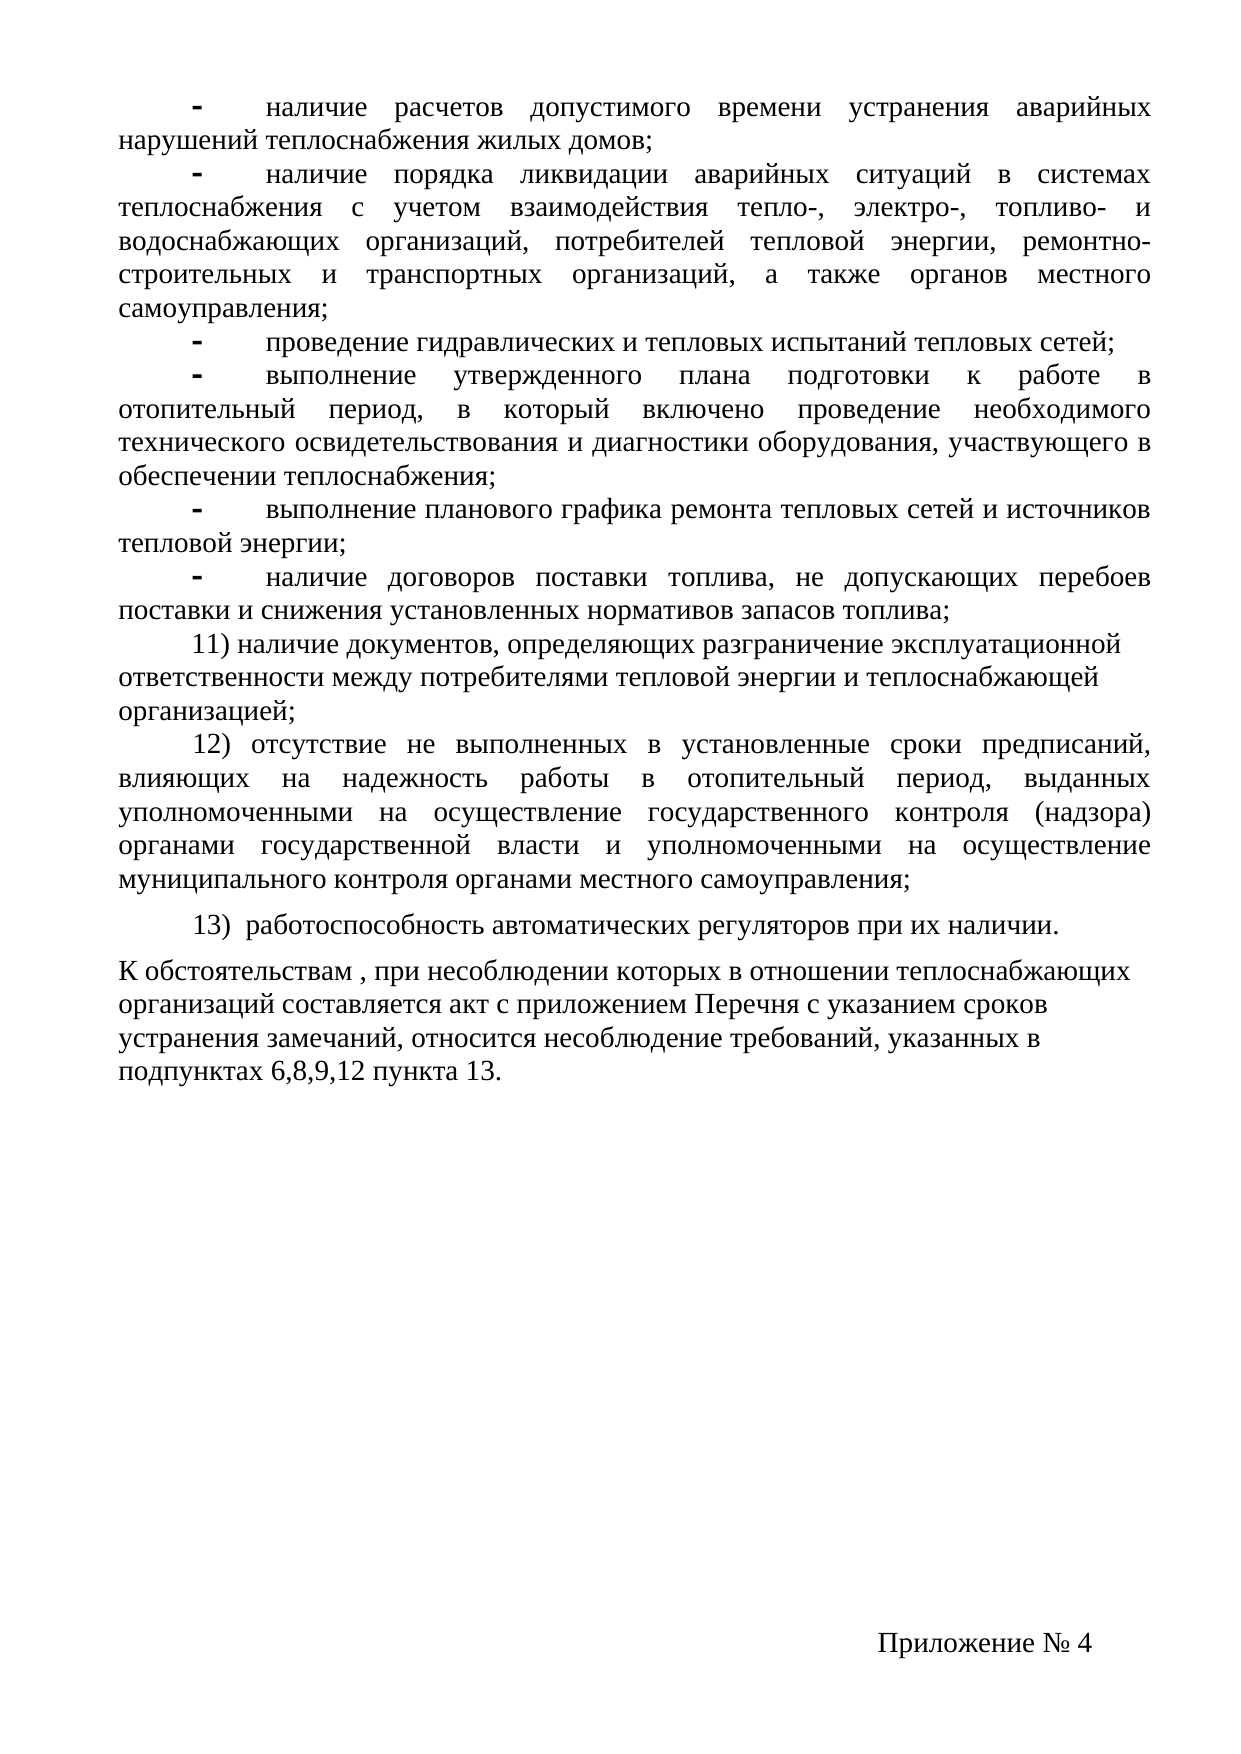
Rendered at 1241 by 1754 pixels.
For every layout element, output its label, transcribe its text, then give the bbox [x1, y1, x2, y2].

list проведение гидравлических и тепловых испытаний тепловых сетей; [118, 324, 1152, 357]
text 11) наличие документов, определяющих разграничение эксплуатационной ответственности между потребителями тепловой энергии и теплоснабжающей организацией; [118, 626, 1152, 727]
text К обстоятельствам , при несоблюдении которых в отношении теплоснабжающих организаций составляется акт с приложением Перечня с указанием сроков устранения замечаний, относится несоблюдение требований, указанных в подпунктах 6,8,9,12 пункта 13. [118, 953, 1152, 1087]
list выполнение планового графика ремонта тепловых сетей и источников тепловой энергии; [118, 492, 1152, 559]
text Приложение № 4 [868, 1625, 1152, 1658]
text 13) работоспособность автоматических регуляторов при их наличии. [118, 907, 1152, 940]
text 12) отсутствие не выполненных в установленные сроки предписаний, влияющих на надежность работы в отопительный период, выданных уполномоченными на осуществление государственного контроля (надзора) органами государственной власти и уполномоченными на осуществление муниципального контроля органами местного самоуправления; [118, 727, 1152, 894]
list выполнение утвержденного плана подготовки к работе в отопительный период, в который включено проведение необходимого технического освидетельствования и диагностики оборудования, участвующего в обеспечении теплоснабжения; [118, 357, 1152, 492]
list наличие порядка ликвидации аварийных ситуаций в системах теплоснабжения с учетом взаимодействия тепло-, электро-, топливо- и водоснабжающих организаций, потребителей тепловой энергии, ремонтно-строительных и транспортных организаций, а также органов местного самоуправления; [118, 156, 1152, 324]
list наличие расчетов допустимого времени устранения аварийных нарушений теплоснабжения жилых домов; [118, 89, 1152, 156]
list наличие договоров поставки топлива, не допускающих перебоев поставки и снижения установленных нормативов запасов топлива; [118, 559, 1152, 626]
